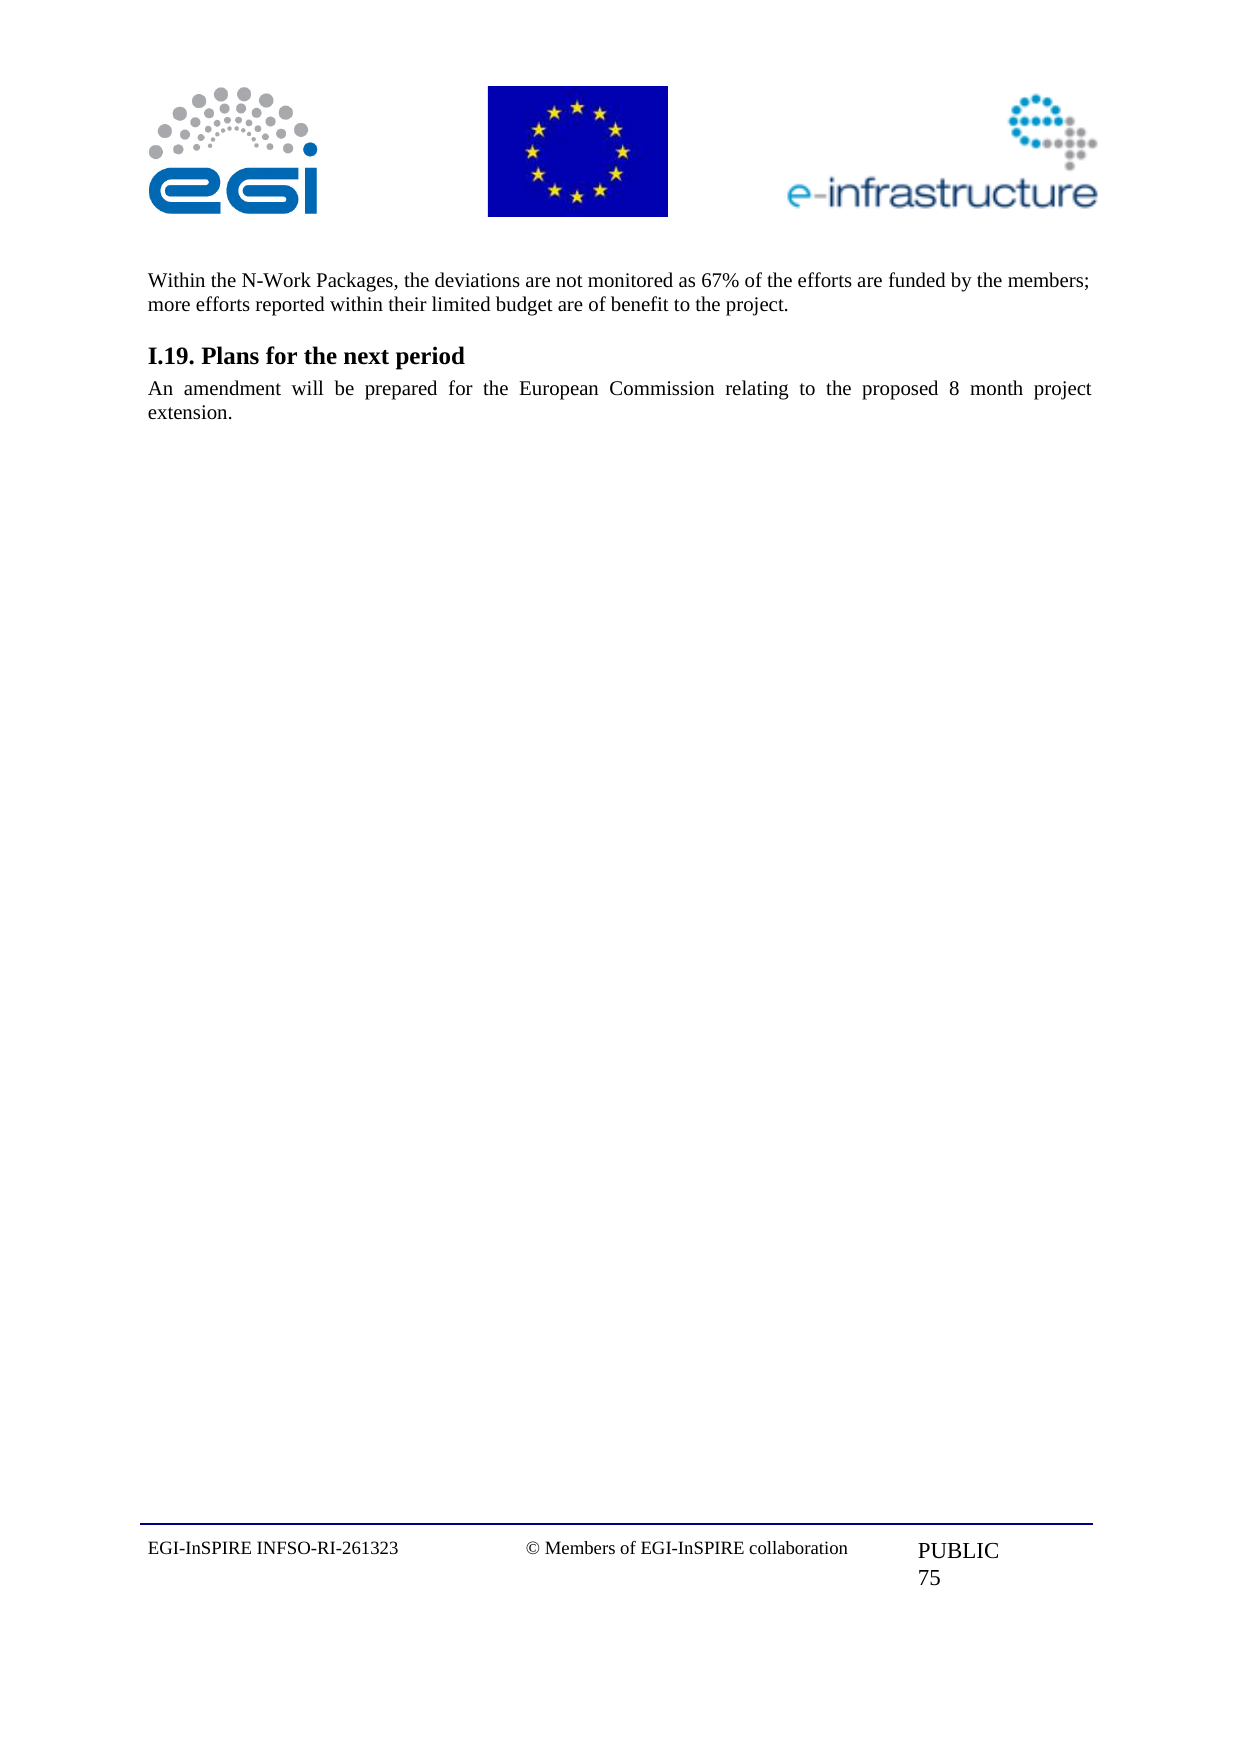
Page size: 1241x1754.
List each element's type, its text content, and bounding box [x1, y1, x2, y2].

picture [147, 86, 319, 216]
subtitle Plans for the next period [148, 341, 1093, 370]
picture [780, 86, 1106, 217]
picture [487, 86, 668, 217]
text Within the N-Work Packages, the deviations are not monitored as 67% of the efforts are funded by the members; more efforts reported within their limited budget are of benefit to the project. [148, 268, 1093, 316]
text An amendment will be prepared for the European Commission relating to the proposed 8 month project extension. [148, 376, 1093, 424]
